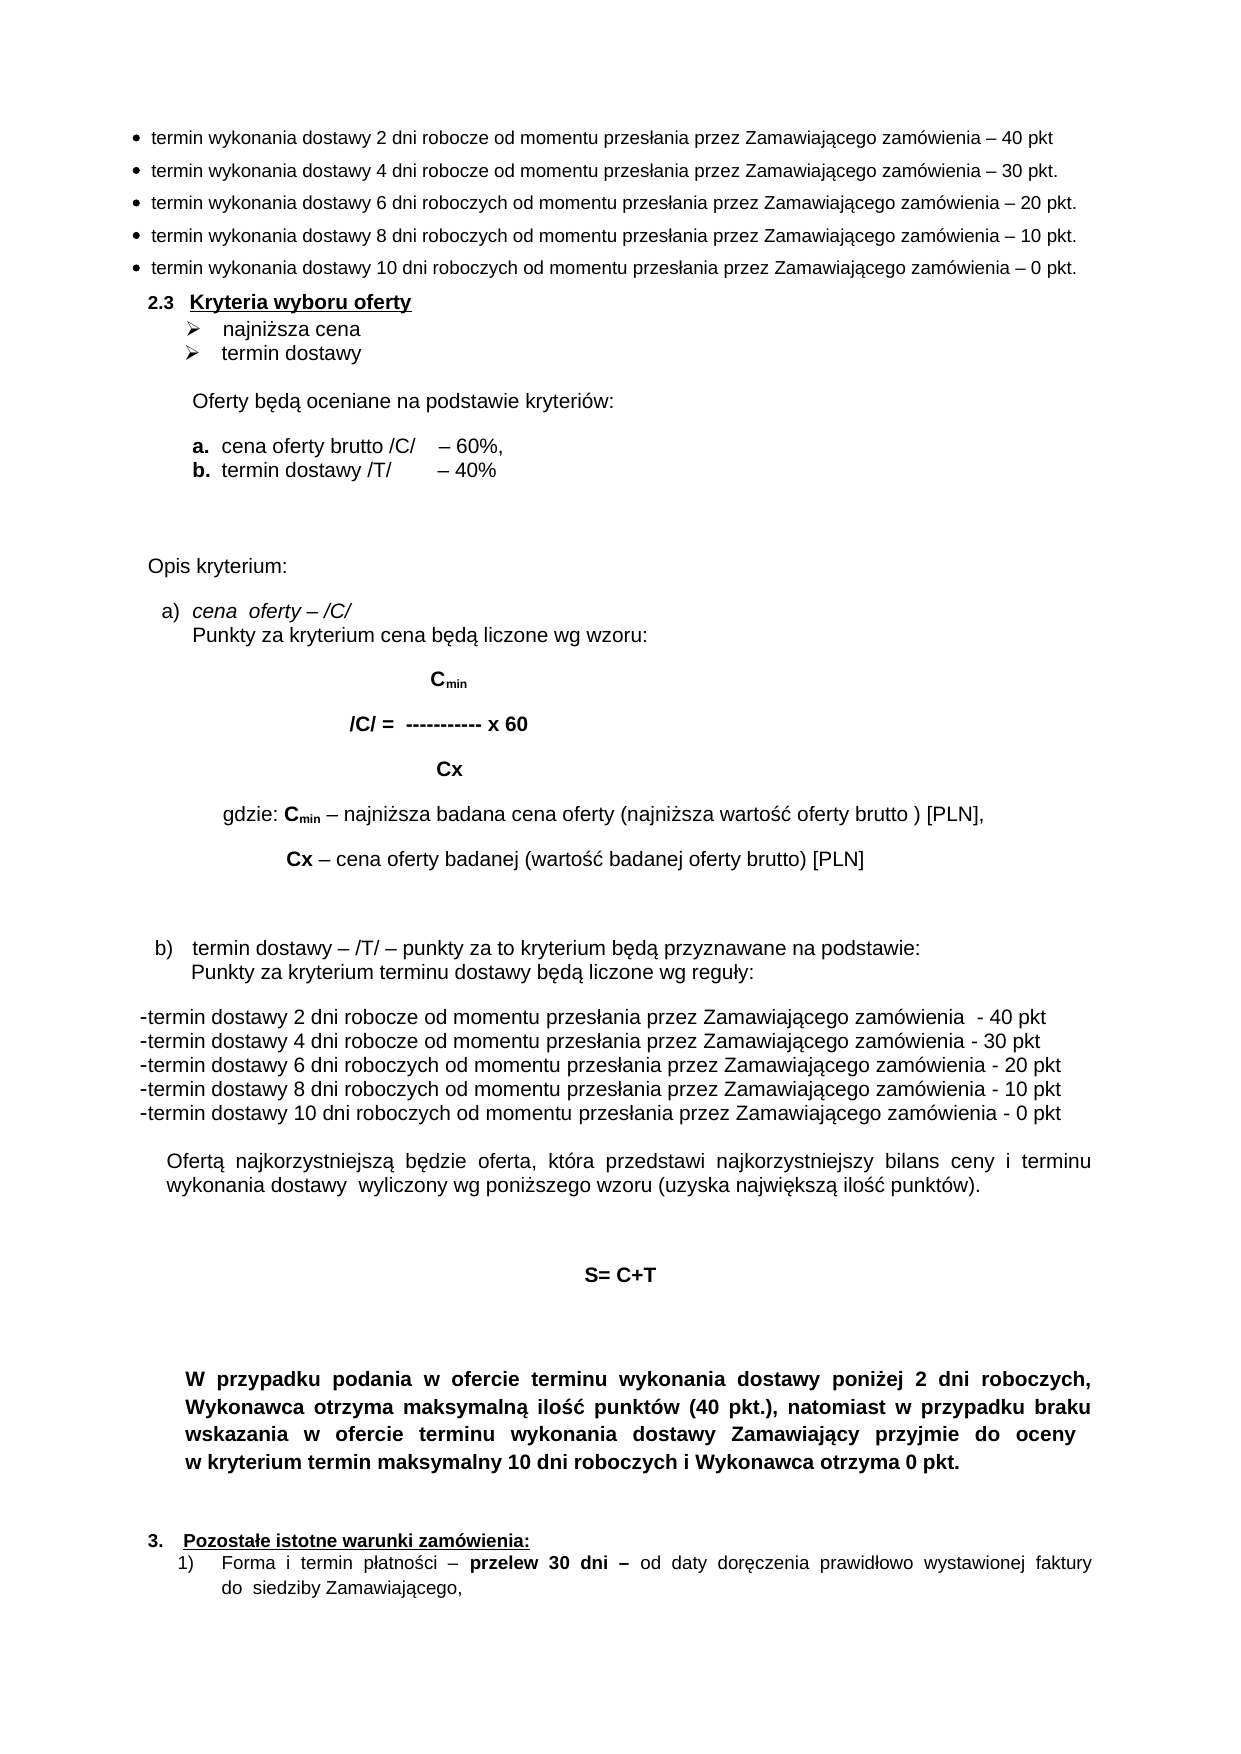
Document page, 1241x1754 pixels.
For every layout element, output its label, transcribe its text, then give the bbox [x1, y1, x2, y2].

list termin dostawy 8 dni roboczych od momentu przesłania przez Zamawiającego zamówienia - 10 pkt [140, 1077, 1093, 1101]
text Cx – cena oferty badanej (wartość badanej oferty brutto) [PLN] [223, 846, 1093, 870]
text Oferty będą oceniane na podstawie kryteriów: [192, 389, 1093, 413]
text Opis kryterium: [148, 554, 1093, 578]
list termin dostawy /T/ – 40% [192, 458, 1093, 482]
list cena oferty – /C/ [161, 598, 1093, 622]
list cena oferty brutto /C/ – 60%, [192, 434, 1093, 458]
list termin dostawy [184, 341, 1093, 365]
list termin wykonania dostawy 6 dni roboczych od momentu przesłania przez Zamawiającego zamówienia – 20 pkt. [133, 192, 1093, 214]
list termin dostawy – /T/ – punkty za to kryterium będą przyznawane na podstawie: [154, 936, 1093, 960]
text S= C+T [148, 1262, 1093, 1286]
text gdzie: Cmin – najniższa badana cena oferty (najniższa wartość oferty brutto ) [PLN], [223, 802, 1093, 826]
text Ofertą najkorzystniejszą będzie oferta, która przedstawi najkorzystniejszy bilans ceny i terminu wykonania dostawy wyliczony wg poniższego wzoru (uzyska największą ilość punktów). [166, 1149, 1093, 1197]
text 2.3 Kryteria wyboru oferty [148, 289, 1093, 313]
text Cx [223, 757, 1093, 781]
list termin dostawy 2 dni robocze od momentu przesłania przez Zamawiającego zamówienia - 40 pkt [140, 1005, 1093, 1029]
list termin dostawy 10 dni roboczych od momentu przesłania przez Zamawiającego zamówienia - 0 pkt [140, 1101, 1093, 1125]
text Punkty za kryterium cena będą liczone wg wzoru: [192, 622, 1093, 646]
list termin wykonania dostawy 8 dni roboczych od momentu przesłania przez Zamawiającego zamówienia – 10 pkt. [133, 224, 1093, 246]
list W przypadku podania w ofercie terminu wykonania dostawy poniżej 2 dni roboczych, Wykonawca otrzyma maksymalną ilość punktów (40 pkt.), natomiast w przypadku braku wskazania w ofercie terminu wykonania dostawy Zamawiający przyjmie do oceny w kryterium termin maksymalny 10 dni roboczych i Wykonawca otrzyma 0 pkt. [185, 1367, 1093, 1473]
list termin wykonania dostawy 4 dni robocze od momentu przesłania przez Zamawiającego zamówienia – 30 pkt. [133, 159, 1093, 181]
text Punkty za kryterium terminu dostawy będą liczone wg reguły: [185, 960, 1093, 984]
list termin dostawy 4 dni robocze od momentu przesłania przez Zamawiającego zamówienia - 30 pkt [140, 1029, 1093, 1053]
text /C/ = ----------- x 60 [223, 712, 1093, 736]
list termin dostawy 6 dni roboczych od momentu przesłania przez Zamawiającego zamówienia - 20 pkt [140, 1053, 1093, 1077]
list najniższa cena [185, 317, 1093, 341]
list Forma i termin płatności – przelew 30 dni – od daty doręczenia prawidłowo wystawionej faktury do siedziby Zamawiającego, [177, 1552, 1093, 1598]
list termin wykonania dostawy 2 dni robocze od momentu przesłania przez Zamawiającego zamówienia – 40 pkt [133, 127, 1093, 149]
list termin wykonania dostawy 10 dni roboczych od momentu przesłania przez Zamawiającego zamówienia – 0 pkt. [133, 257, 1093, 279]
list Pozostałe istotne warunki zamówienia: [148, 1530, 1093, 1552]
text Cmin [223, 667, 1093, 691]
